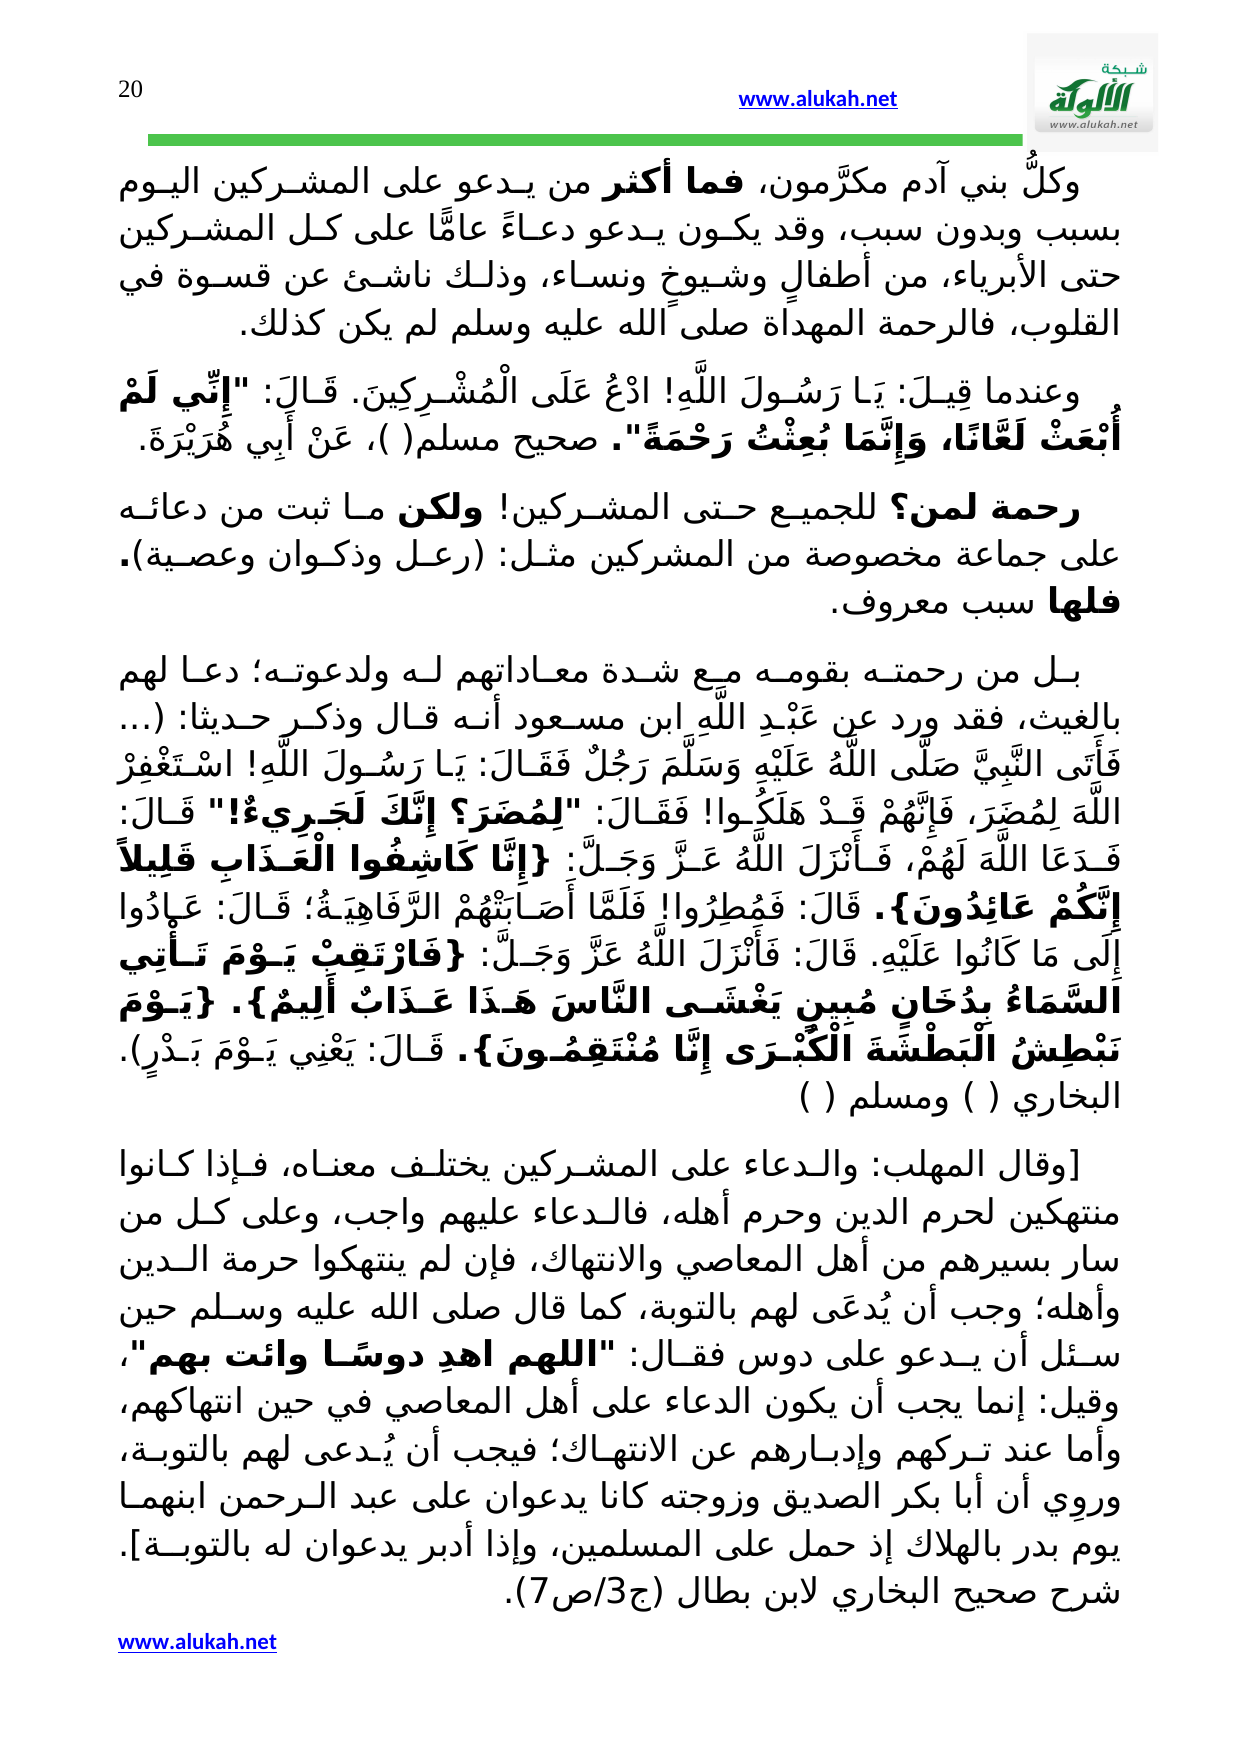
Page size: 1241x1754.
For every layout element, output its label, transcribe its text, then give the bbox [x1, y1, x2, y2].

text بل من رحمته بقومه مع شدة معاداتهم له ولدعوته؛ دعا لهم بالغيث، فقد ورد عن عَبْدِ اللَّهِ ابن مسعود أنه قال وذكر حديثا: (... فَأَتَى النَّبِيَّ صَلَّى اللَّهُ عَلَيْهِ وَسَلَّمَ رَجُلٌ فَقَالَ: يَا رَسُولَ اللَّهِ! اسْتَغْفِرْ اللَّهَ لِمُضَرَ، فَإِنَّهُمْ قَدْ هَلَكُوا! فَقَالَ: "لِمُضَرَ؟ إِنَّكَ لَجَرِيءٌ!" قَالَ: فَدَعَا اللَّهَ لَهُمْ، فَأَنْزَلَ اللَّهُ عَزَّ وَجَلَّ: {إِنَّا كَاشِفُوا الْعَذَابِ قَلِيلاً إِنَّكُمْ عَائِدُونَ}. قَالَ: فَمُطِرُوا! فَلَمَّا أَصَابَتْهُمْ الرَّفَاهِيَةُ؛ قَالَ: عَادُوا إِلَى مَا كَانُوا عَلَيْهِ. قَالَ: فَأَنْزَلَ اللَّهُ عَزَّ وَجَلَّ: {فَارْتَقِبْ يَوْمَ تَأْتِي السَّمَاءُ بِدُخَانٍ مُبِينٍ يَغْشَى النَّاسَ هَذَا عَذَابٌ أَلِيمٌ}. {يَوْمَ نَبْطِشُ الْبَطْشَةَ الْكُبْرَى إِنَّا مُنْتَقِمُونَ}. قَالَ: يَعْنِي يَوْمَ بَدْرٍ). البخاري ( ) ومسلم ( ) [118, 649, 1122, 1117]
text وكلُّ بني آدم مكرَّمون، فما أكثر من يدعو على المشركين اليوم بسبب وبدون سبب، وقد يكون يدعو دعاءً عامًّا على كل المشركين حتى الأبرياء، من أطفالٍ وشيوخٍ ونساء، وذلك ناشئ عن قسوة في القلوب، فالرحمة المهداة صلى الله عليه وسلم لم يكن كذلك. [118, 160, 1122, 343]
text [وقال المهلب: والدعاء على المشركين يختلف معناه، فإذا كانوا منتهكين لحرم الدين وحرم أهله، فالدعاء عليهم واجب، وعلى كل من سار بسيرهم من أهل المعاصي والانتهاك، فإن لم ينتهكوا حرمة الدين وأهله؛ وجب أن يُدعَى لهم بالتوبة، كما قال صلى الله عليه وسلم حين سئل أن يدعو على دوس فقال: "اللهم اهدِ دوسًا وائت بهم"، وقيل: إنما يجب أن يكون الدعاء على أهل المعاصي في حين انتهاكهم، وأما عند تركهم وإدبارهم عن الانتهاك؛ فيجب أن يُدعى لهم بالتوبة، وروِي أن أبا بكر الصديق وزوجته كانا يدعوان على عبد الرحمن ابنهما يوم بدر بالهلاك إذ حمل على المسلمين، وإذا أدبر يدعوان له بالتوبة]. شرح صحيح البخاري لابن بطال (ج3/ص7). [118, 1144, 1122, 1612]
text وعندما قِيلَ: يَا رَسُولَ اللَّهِ! ادْعُ عَلَى الْمُشْرِكِينَ. قَالَ: "إِنِّي لَمْ أُبْعَثْ لَعَّانًا، وَإِنَّمَا بُعِثْتُ رَحْمَةً". صحيح مسلم( )، عَنْ أَبِي هُرَيْرَةَ. [118, 371, 1122, 459]
text رحمة لمن؟ للجميع حتى المشركين! ولكن ما ثبت من دعائه على جماعة مخصوصة من المشركين مثل: (رعل وذكوان وعصية). فلها سبب معروف. [118, 486, 1122, 622]
